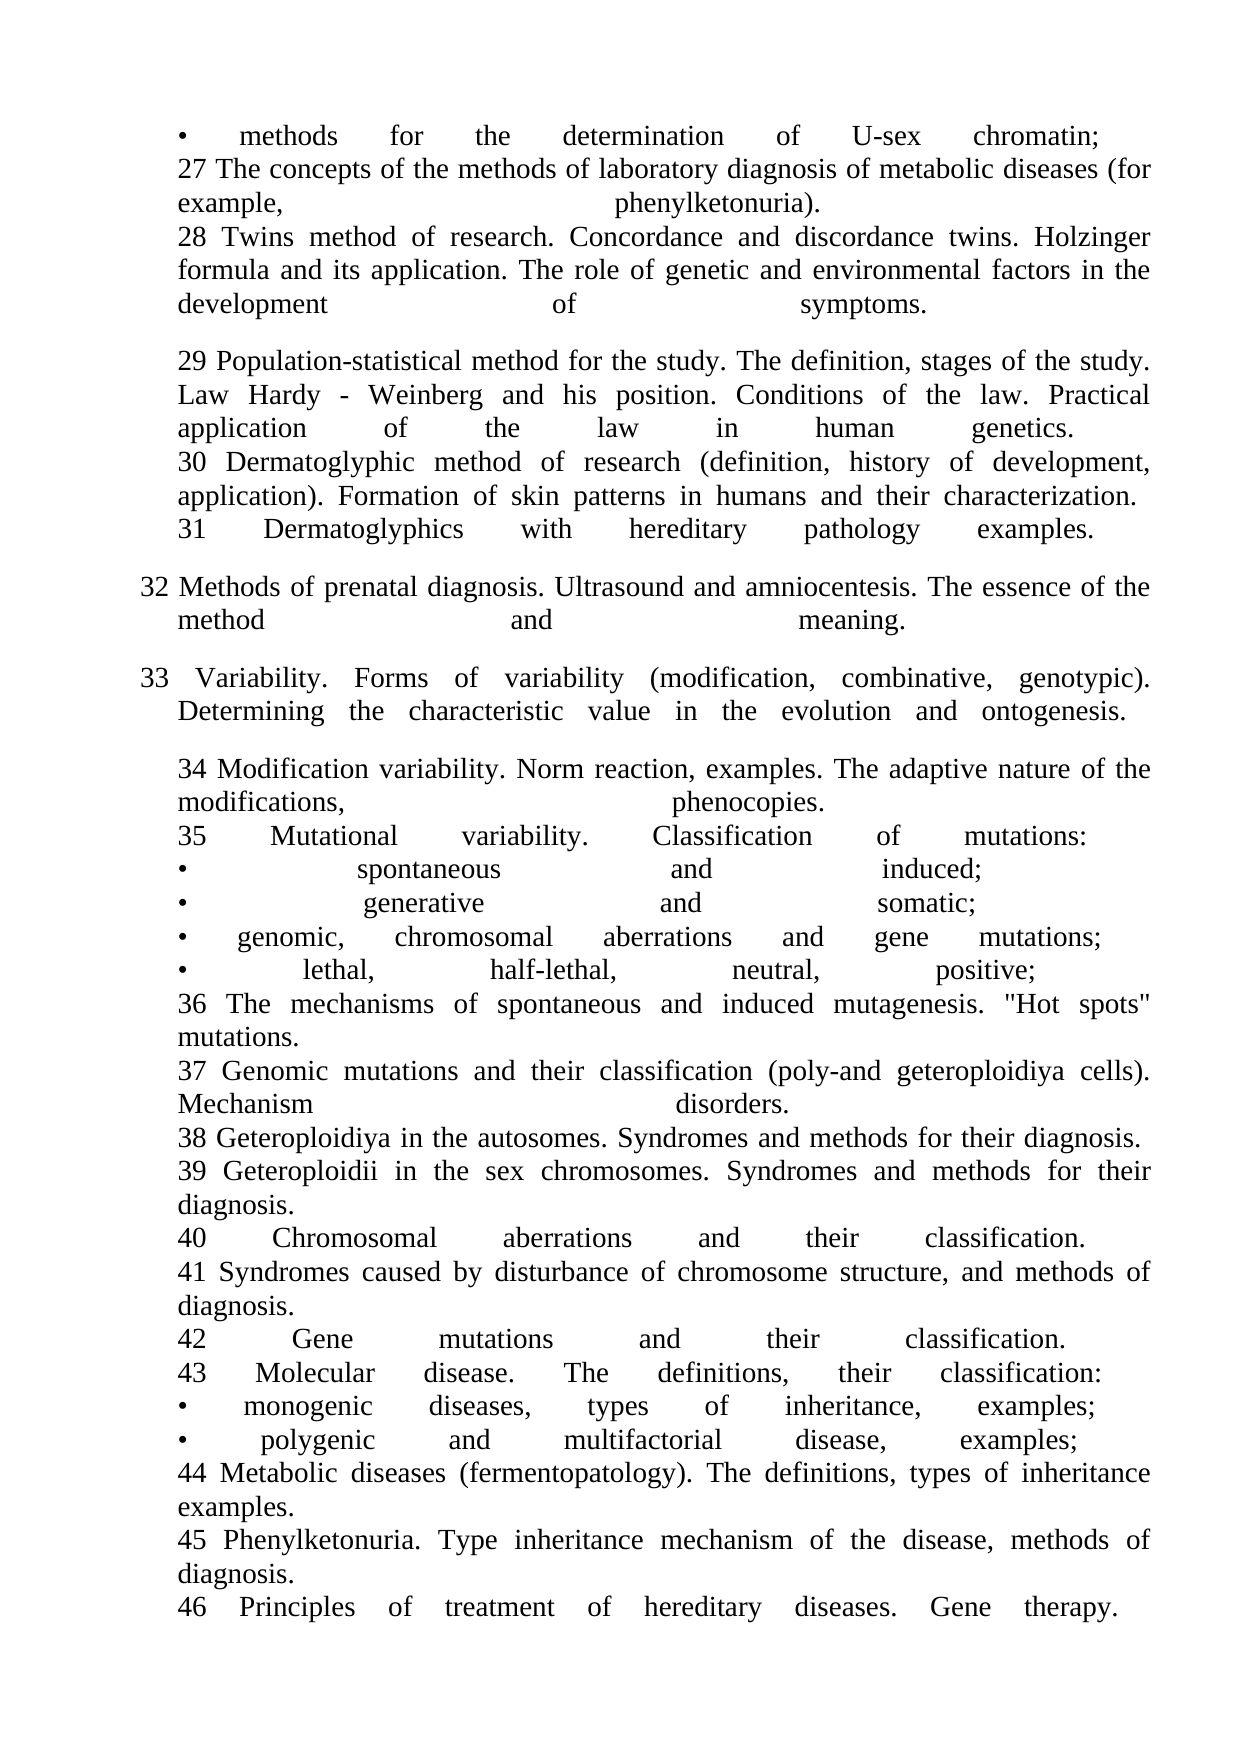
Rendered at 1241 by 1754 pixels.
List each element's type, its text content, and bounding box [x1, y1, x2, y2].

text 33 Variability. Forms of variability (modification, combinative, genotypic). Determining the characteristic value in the evolution and ontogenesis. [140, 660, 1152, 751]
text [177, 118, 1152, 343]
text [177, 751, 1152, 1623]
text 32 Methods of prenatal diagnosis. Ultrasound and amniocentesis. The essence of the method and meaning. [140, 569, 1152, 660]
text 29 Population-statistical method for the study. The definition, stages of the study. Law Hardy - Weinberg and his position. Conditions of the law. Practical application of the law in human genetics. 30 Dermatoglyphic method of research (definition, history of development, application). Formation of skin patterns in humans and their characterization. 31 Dermatoglyphics with hereditary pathology examples. [177, 343, 1152, 569]
